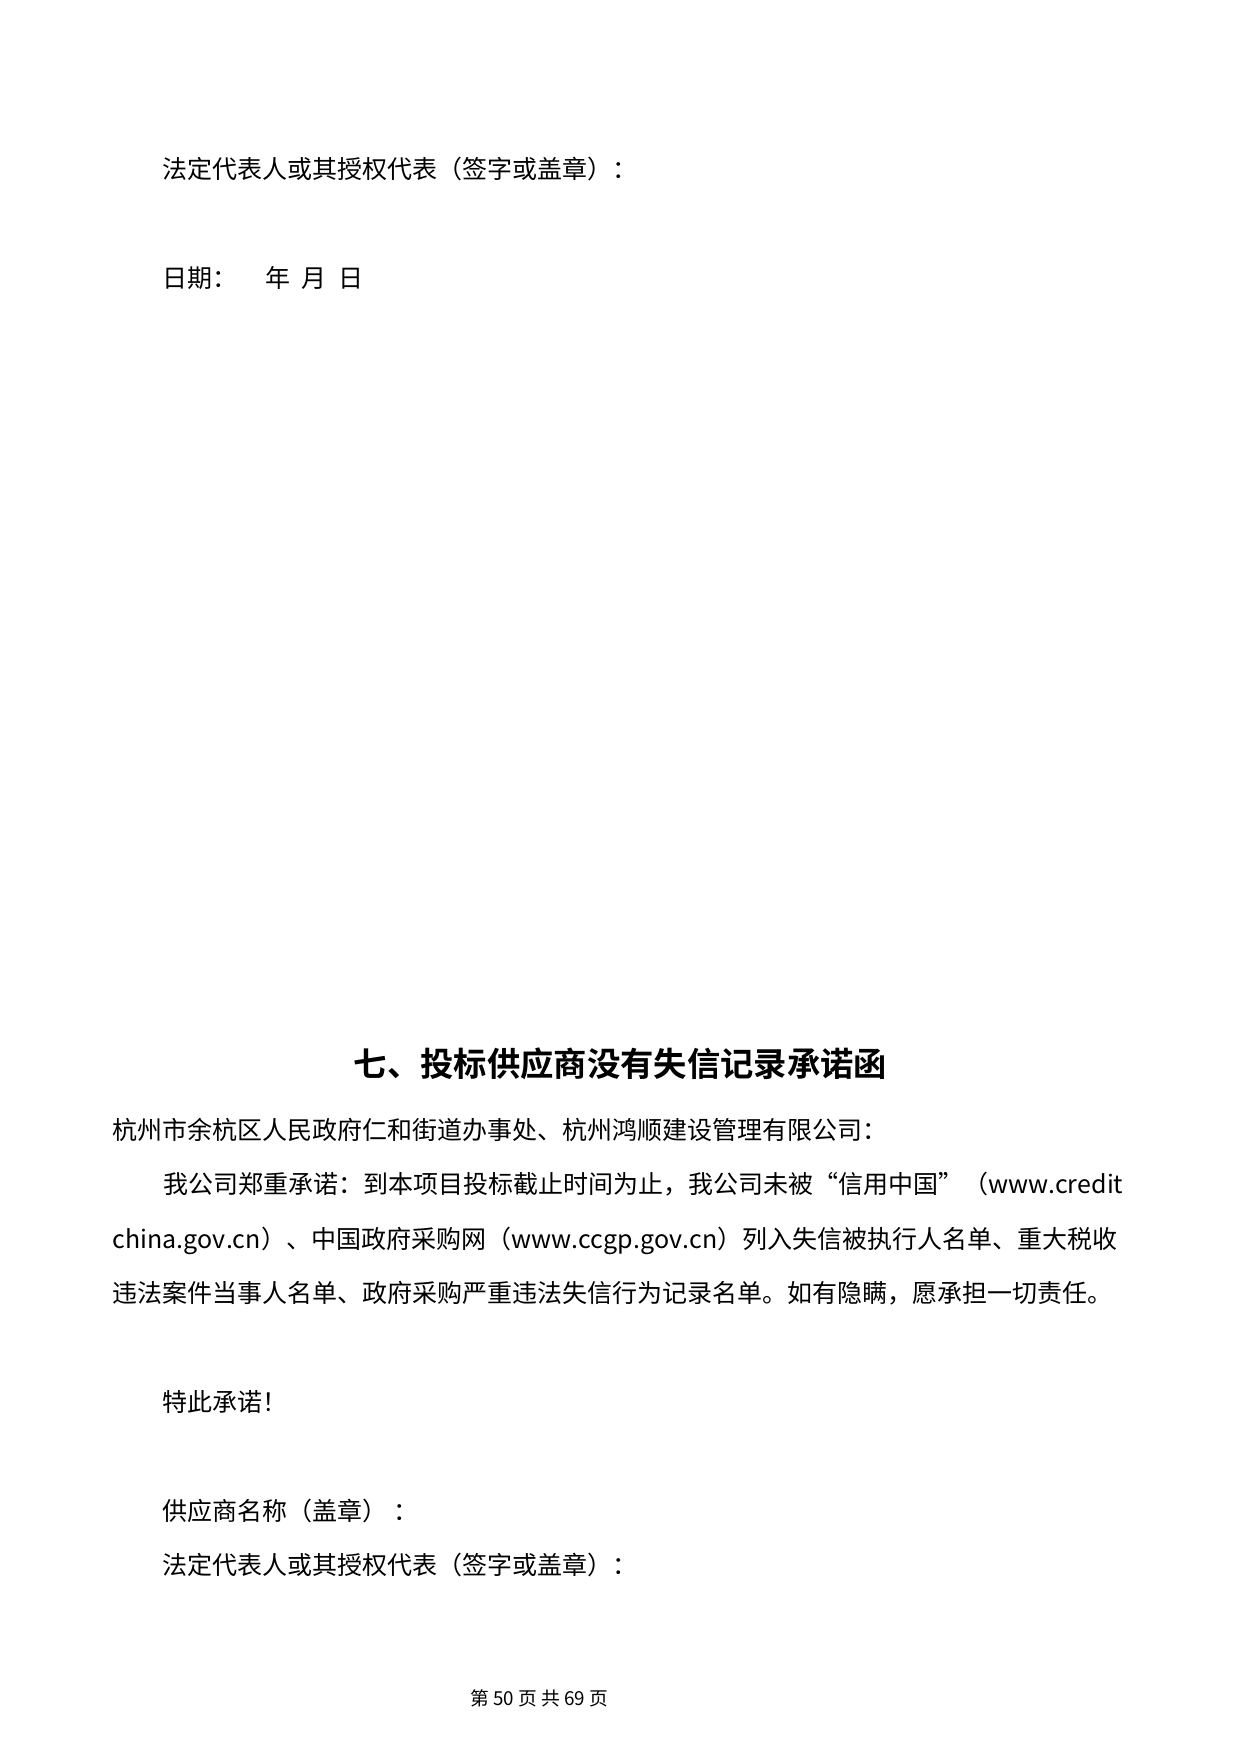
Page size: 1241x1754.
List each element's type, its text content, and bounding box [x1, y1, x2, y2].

text 杭州市余杭区人民政府仁和街道办事处、杭州鸿顺建设管理有限公司： [112, 1110, 1128, 1147]
text 法定代表人或其授权代表（签字或盖章）： [112, 1545, 1128, 1582]
text 日期： 年 月 日 [112, 259, 1128, 295]
text 供应商名称（盖章） ： [112, 1491, 1128, 1527]
text 我公司郑重承诺：到本项目投标截止时间为止，我公司未被“信用中国”（www.creditchina.gov.cn）、中国政府采购网（www.ccgp.gov.cn）列入失信被执行人名单、重大税收违法案件当事人名单、政府采购严重违法失信行为记录名单。如有隐瞒，愿承担一切责任。 [112, 1165, 1128, 1310]
text 特此承诺！ [112, 1382, 1128, 1418]
text 七、投标供应商没有失信记录承诺函 [112, 1038, 1128, 1086]
text 法定代表人或其授权代表（签字或盖章）： [112, 150, 1128, 186]
